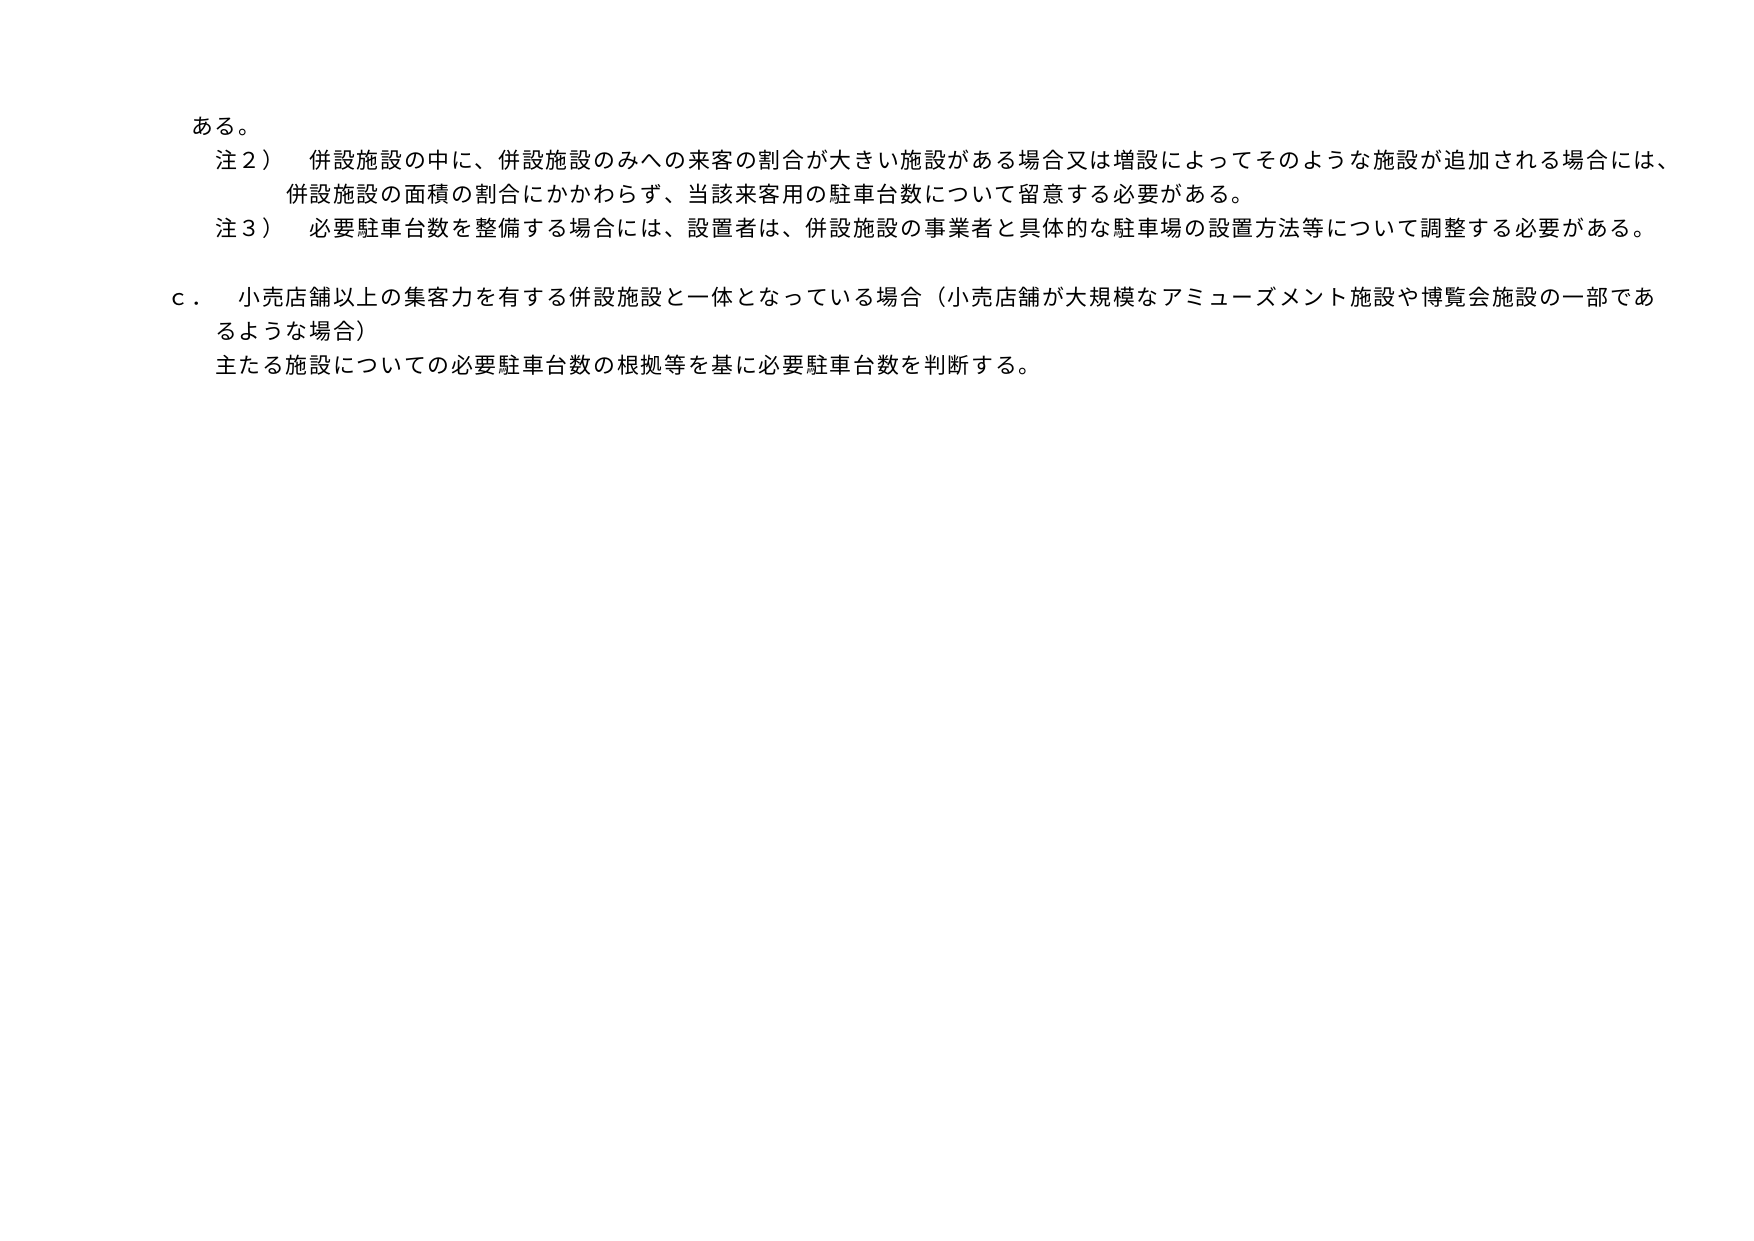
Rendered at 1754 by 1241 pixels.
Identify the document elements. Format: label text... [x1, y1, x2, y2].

text 主たる施設についての必要駐車台数の根拠等を基に必要駐車台数を判断する。 [213, 347, 1657, 381]
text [180, 108, 1657, 142]
text ｃ． 小売店舗以上の集客力を有する併設施設と一体となっている場合（小売店舗が大規模なアミューズメント施設や博覧会施設の一部であるような場合） [151, 278, 1657, 347]
text 注２） 併設施設の中に、併設施設のみへの来客の割合が大きい施設がある場合又は増設によってそのような施設が追加される場合には、併設施設の面積の割合にかかわらず、当該来客用の駐車台数について留意する必要がある。 [200, 142, 1657, 210]
text 注３） 必要駐車台数を整備する場合には、設置者は、併設施設の事業者と具体的な駐車場の設置方法等について調整する必要がある。 [200, 210, 1657, 244]
